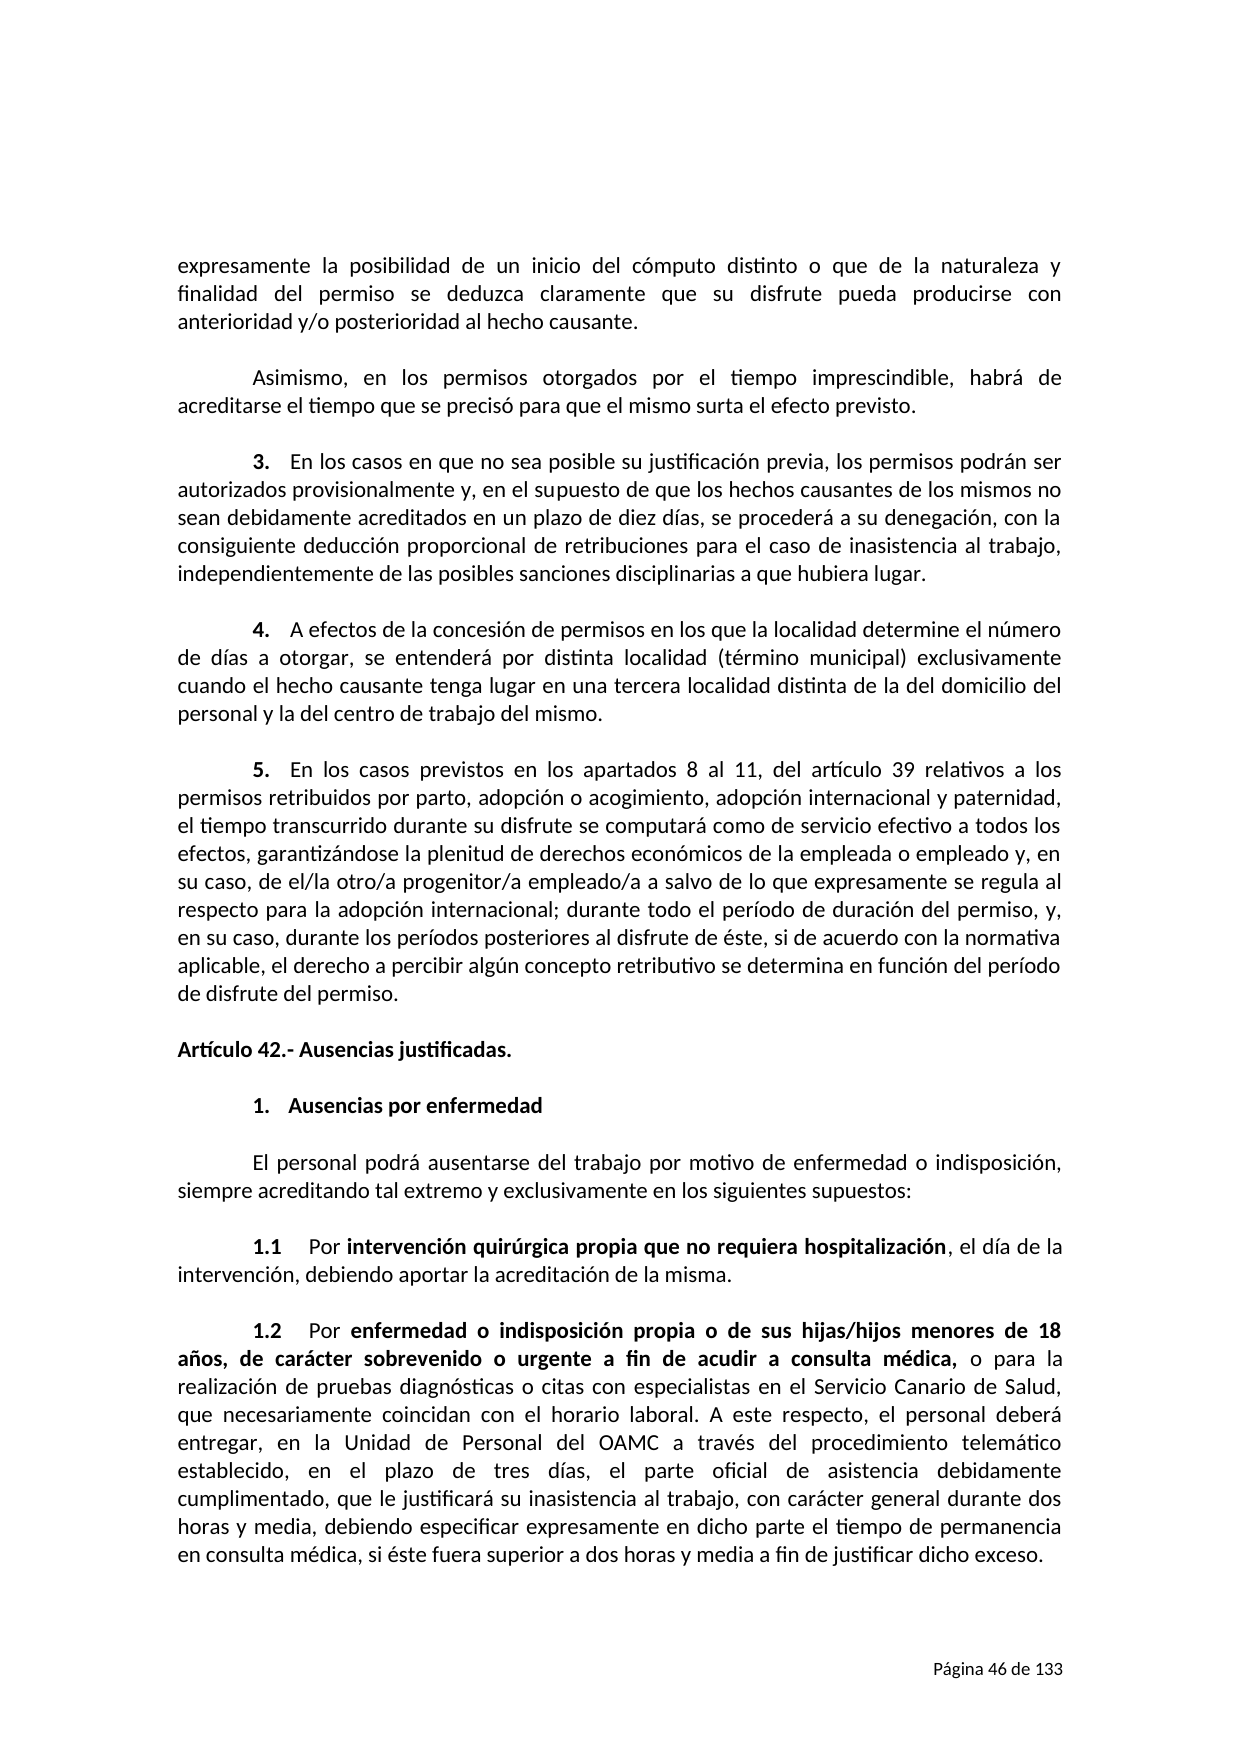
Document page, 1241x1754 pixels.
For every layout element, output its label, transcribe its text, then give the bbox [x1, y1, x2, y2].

list A efectos de la concesión de permisos en los que la localidad determine el número de días a otorgar, se entenderá por distinta localidad (término municipal) exclusivamente cuando el hecho causante tenga lugar en una tercera localidad distinta de la del domicilio del personal y la del centro de trabajo del mismo. [177, 615, 1063, 727]
list Ausencias por enfermedad [177, 1092, 1063, 1120]
text El personal podrá ausentarse del trabajo por motivo de enfermedad o indisposición, siempre acreditando tal extremo y exclusivamente en los siguientes supuestos: [177, 1148, 1063, 1204]
subtitle Artículo 42.- Ausencias justificadas. [177, 1036, 1063, 1064]
text 1.1 Por intervención quirúrgica propia que no requiera hospitalización, el día de la intervención, debiendo aportar la acreditación de la misma. [177, 1232, 1063, 1288]
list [177, 251, 1063, 335]
text Asimismo, en los permisos otorgados por el tiempo imprescindible, habrá de acreditarse el tiempo que se precisó para que el mismo surta el efecto previsto. [177, 363, 1063, 419]
list En los casos en que no sea posible su justificación previa, los permisos podrán ser autorizados provisionalmente y, en el supuesto de que los hechos causantes de los mismos no sean debidamente acreditados en un plazo de diez días, se procederá a su denegación, con la consiguiente deducción proporcional de retribuciones para el caso de inasistencia al trabajo, independientemente de las posibles sanciones disciplinarias a que hubiera lugar. [177, 447, 1063, 587]
text 1.2 Por enfermedad o indisposición propia o de sus hijas/hijos menores de 18 años, de carácter sobrevenido o urgente a fin de acudir a consulta médica, o para la realización de pruebas diagnósticas o citas con especialistas en el Servicio Canario de Salud, que necesariamente coincidan con el horario laboral. A este respecto, el personal deberá entregar, en la Unidad de Personal del OAMC a través del procedimiento telemático establecido, en el plazo de tres días, el parte oficial de asistencia debidamente cumplimentado, que le justificará su inasistencia al trabajo, con carácter general durante dos horas y media, debiendo especificar expresamente en dicho parte el tiempo de permanencia en consulta médica, si éste fuera superior a dos horas y media a fin de justificar dicho exceso. [177, 1316, 1063, 1568]
list En los casos previstos en los apartados 8 al 11, del artículo 39 relativos a los permisos retribuidos por parto, adopción o acogimiento, adopción internacional y paternidad, el tiempo transcurrido durante su disfrute se computará como de servicio efectivo a todos los efectos, garantizándose la plenitud de derechos económicos de la empleada o empleado y, en su caso, de el/la otro/a progenitor/a empleado/a a salvo de lo que expresamente se regula al respecto para la adopción internacional; durante todo el período de duración del permiso, y, en su caso, durante los períodos posteriores al disfrute de éste, si de acuerdo con la normativa aplicable, el derecho a percibir algún concepto retributivo se determina en función del período de disfrute del permiso. [177, 755, 1063, 1008]
